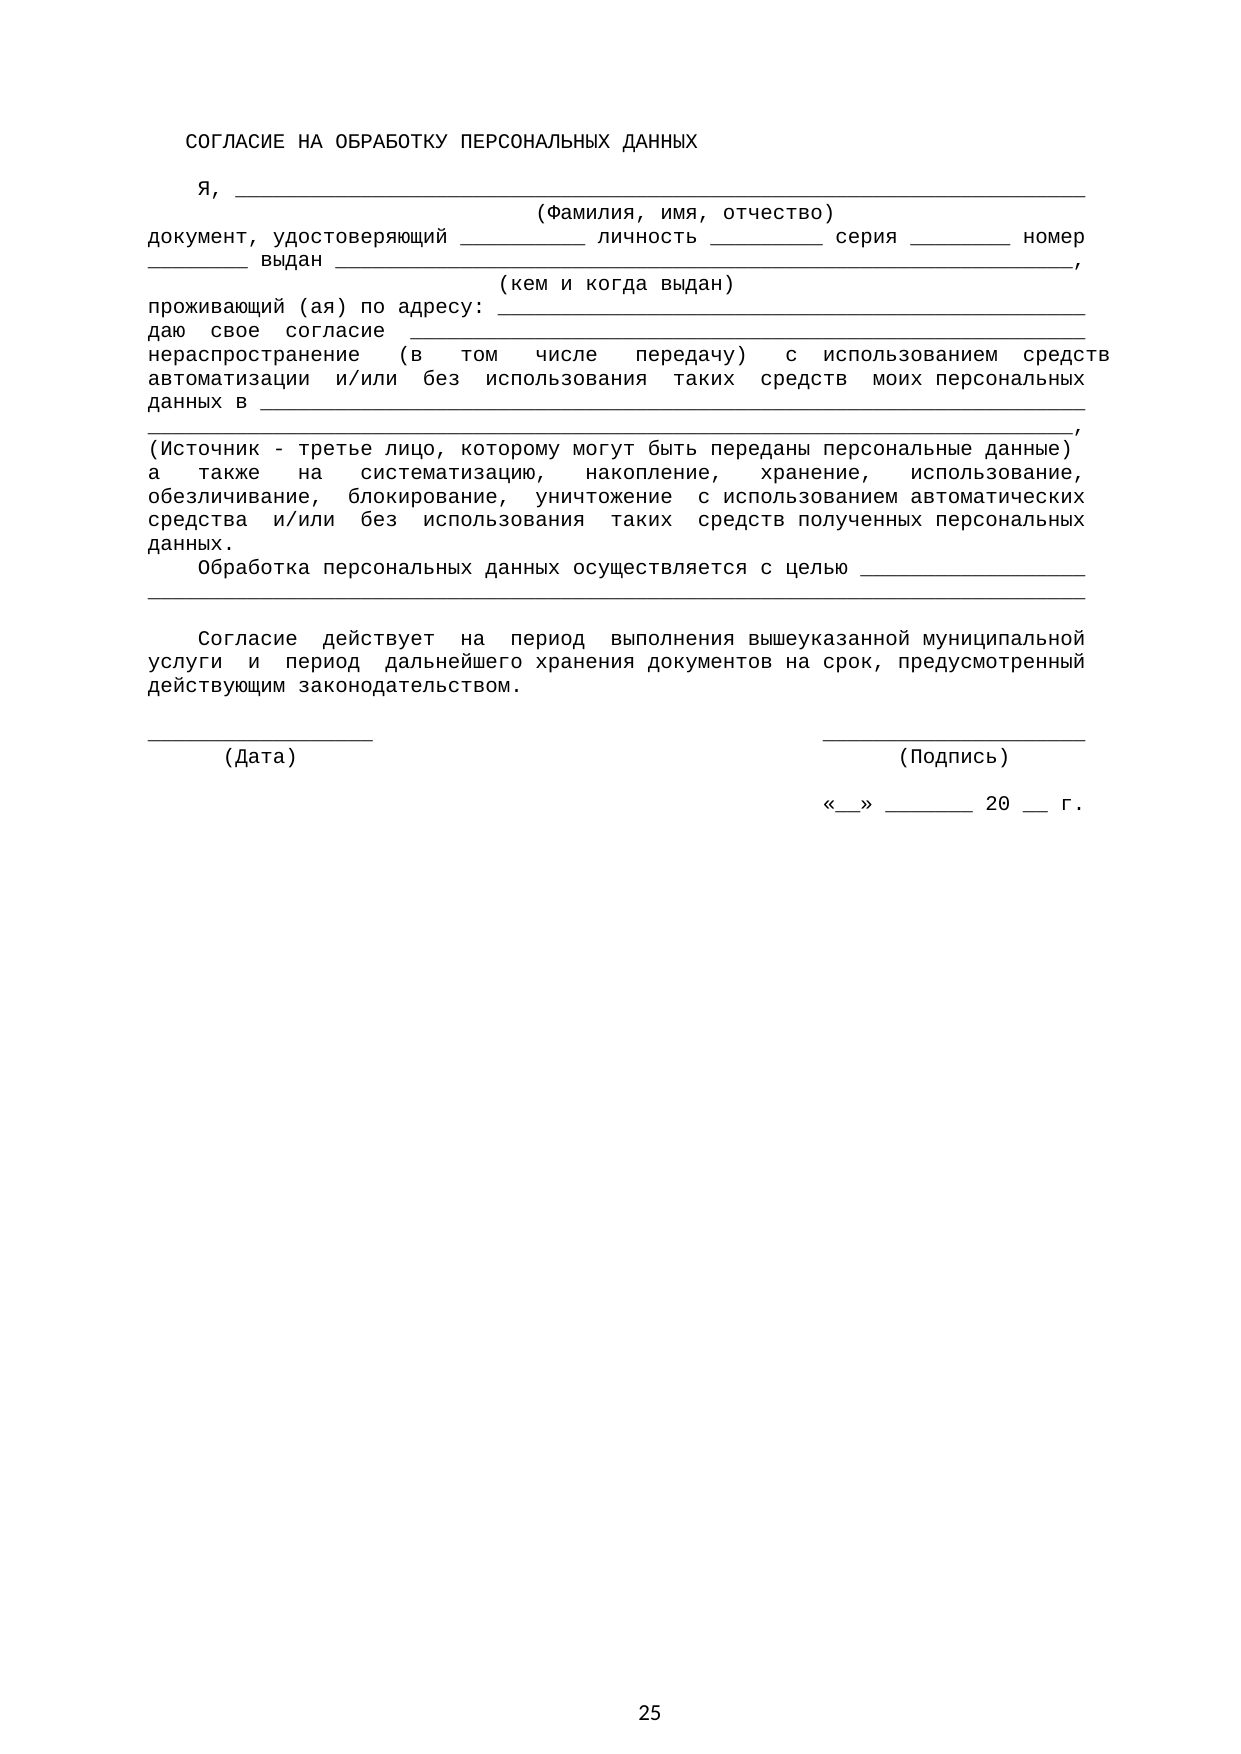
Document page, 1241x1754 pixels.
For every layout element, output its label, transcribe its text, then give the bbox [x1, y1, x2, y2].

text обезличивание, блокирование, уничтожение с использованием автоматических [148, 486, 1152, 509]
text а также на систематизацию, накопление, хранение, использование, [148, 462, 1152, 486]
text СОГЛАСИЕ НА ОБРАБОТКУ ПЕРСОНАЛЬНЫХ ДАННЫХ [148, 131, 1152, 155]
text Обработка персональных данных осуществляется с целью __________________ [148, 557, 1152, 580]
text (кем и когда выдан) [148, 273, 1152, 297]
text «__» _______ 20 __ г. [148, 793, 1152, 817]
text документ, удостоверяющий __________ личность _________ серия ________ номер [148, 226, 1152, 249]
text __________________ _____________________ [148, 722, 1152, 746]
text услуги и период дальнейшего хранения документов на срок, предусмотренный [148, 651, 1152, 675]
text (Дата) (Подпись) [148, 746, 1152, 769]
text действующим законодательством. [148, 675, 1152, 698]
text данных. [148, 533, 1152, 557]
text Я, ____________________________________________________________________ [148, 178, 1152, 202]
text даю свое согласие ______________________________________________________ нераспространение (в том числе передачу) с использованием средств [148, 320, 1152, 367]
text ________ выдан ___________________________________________________________, [148, 249, 1152, 273]
text автоматизации и/или без использования таких средств моих персональных [148, 367, 1152, 391]
text (Фамилия, имя, отчество) [148, 202, 1152, 226]
text данных в __________________________________________________________________ [148, 391, 1152, 415]
text Согласие действует на период выполнения вышеуказанной муниципальной [148, 628, 1152, 651]
text ___________________________________________________________________________ [148, 580, 1152, 604]
text средства и/или без использования таких средств полученных персональных [148, 509, 1152, 533]
text (Источник - третье лицо, которому могут быть переданы персональные данные) [148, 438, 1152, 462]
text __________________________________________________________________________, [148, 415, 1152, 438]
text проживающий (ая) по адресу: _______________________________________________ [148, 297, 1152, 320]
